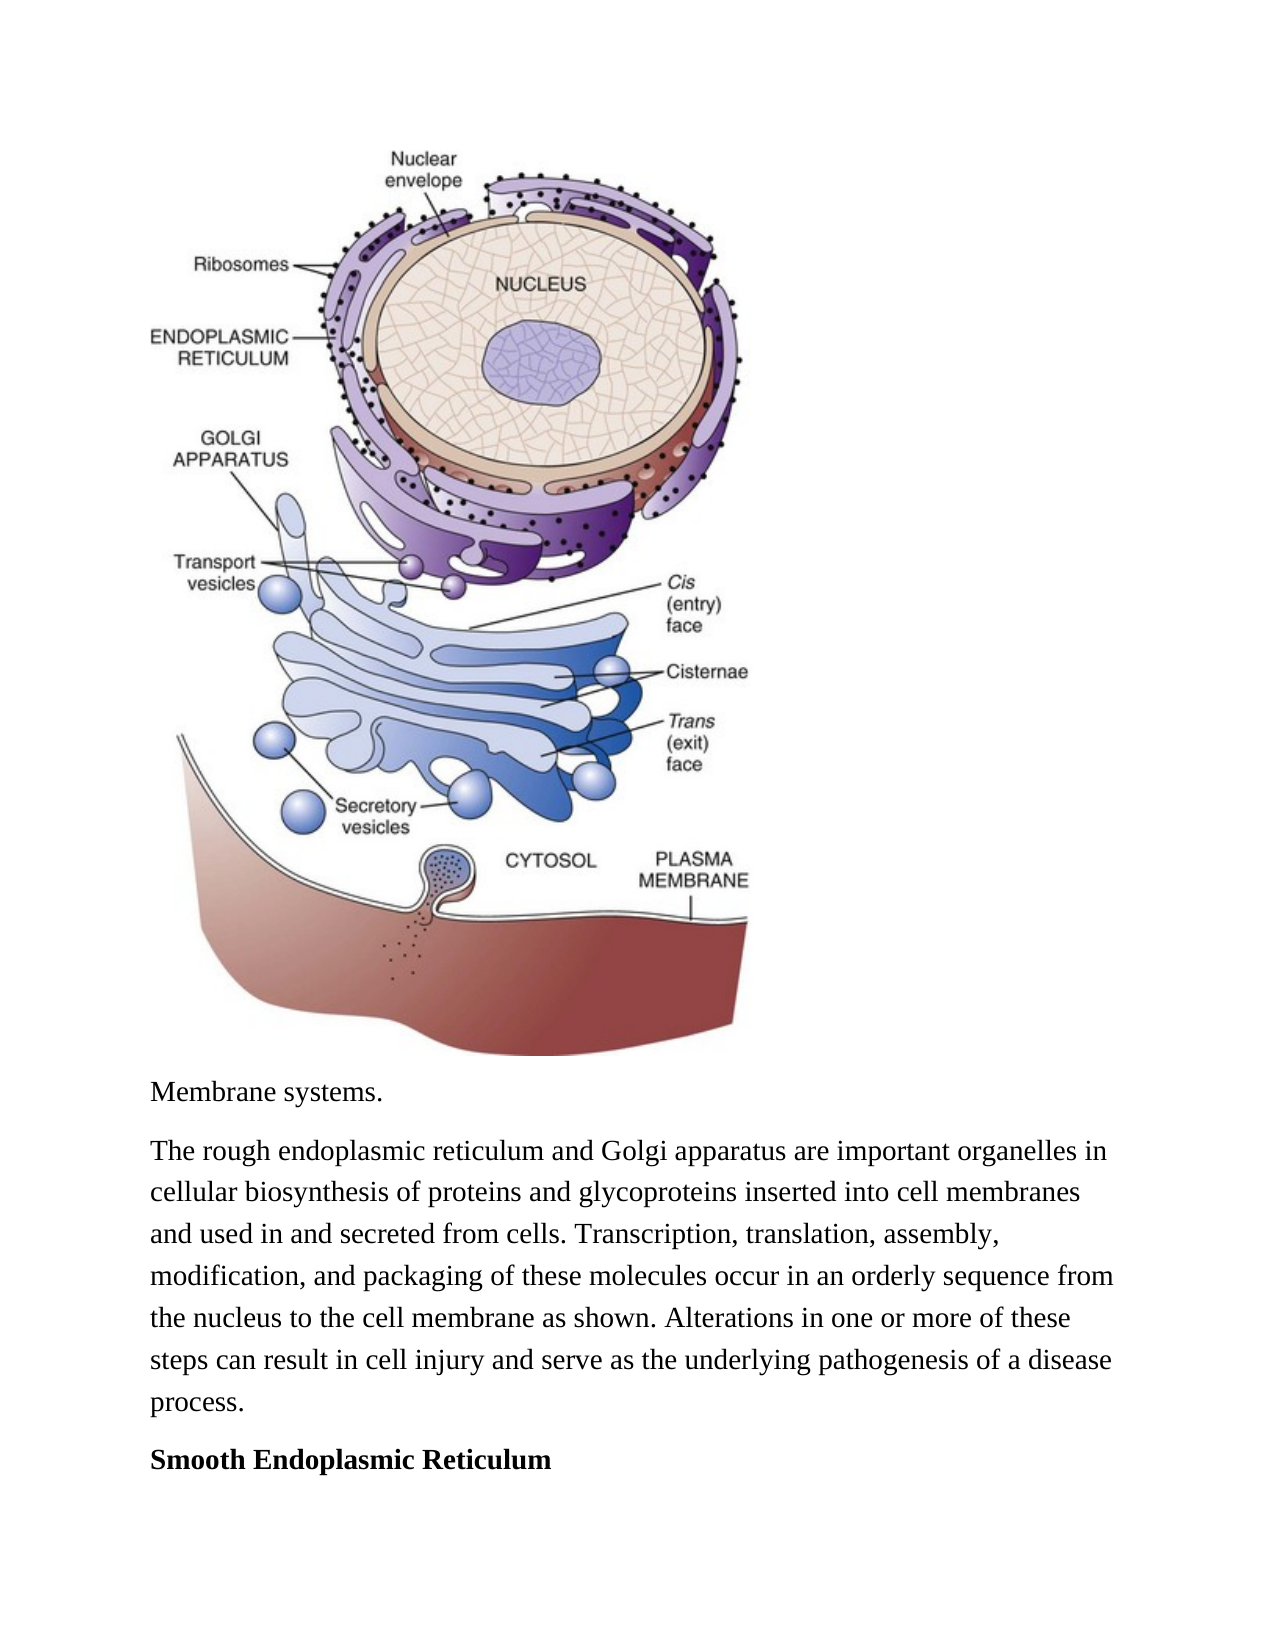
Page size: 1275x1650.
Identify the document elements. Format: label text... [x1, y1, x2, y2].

text Membrane systems. [150, 1074, 1125, 1108]
picture [150, 150, 754, 1056]
text Smooth Endoplasmic Reticulum [150, 1442, 1125, 1476]
text The rough endoplasmic reticulum and Golgi apparatus are important organelles in cellular biosynthesis of proteins and glycoproteins inserted into cell membranes and used in and secreted from cells. Transcription, translation, assembly, modification, and packaging of these molecules occur in an orderly sequence from the nucleus to the cell membrane as shown. Alterations in one or more of these steps can result in cell injury and serve as the underlying pathogenesis of a disease process. [150, 1133, 1125, 1417]
